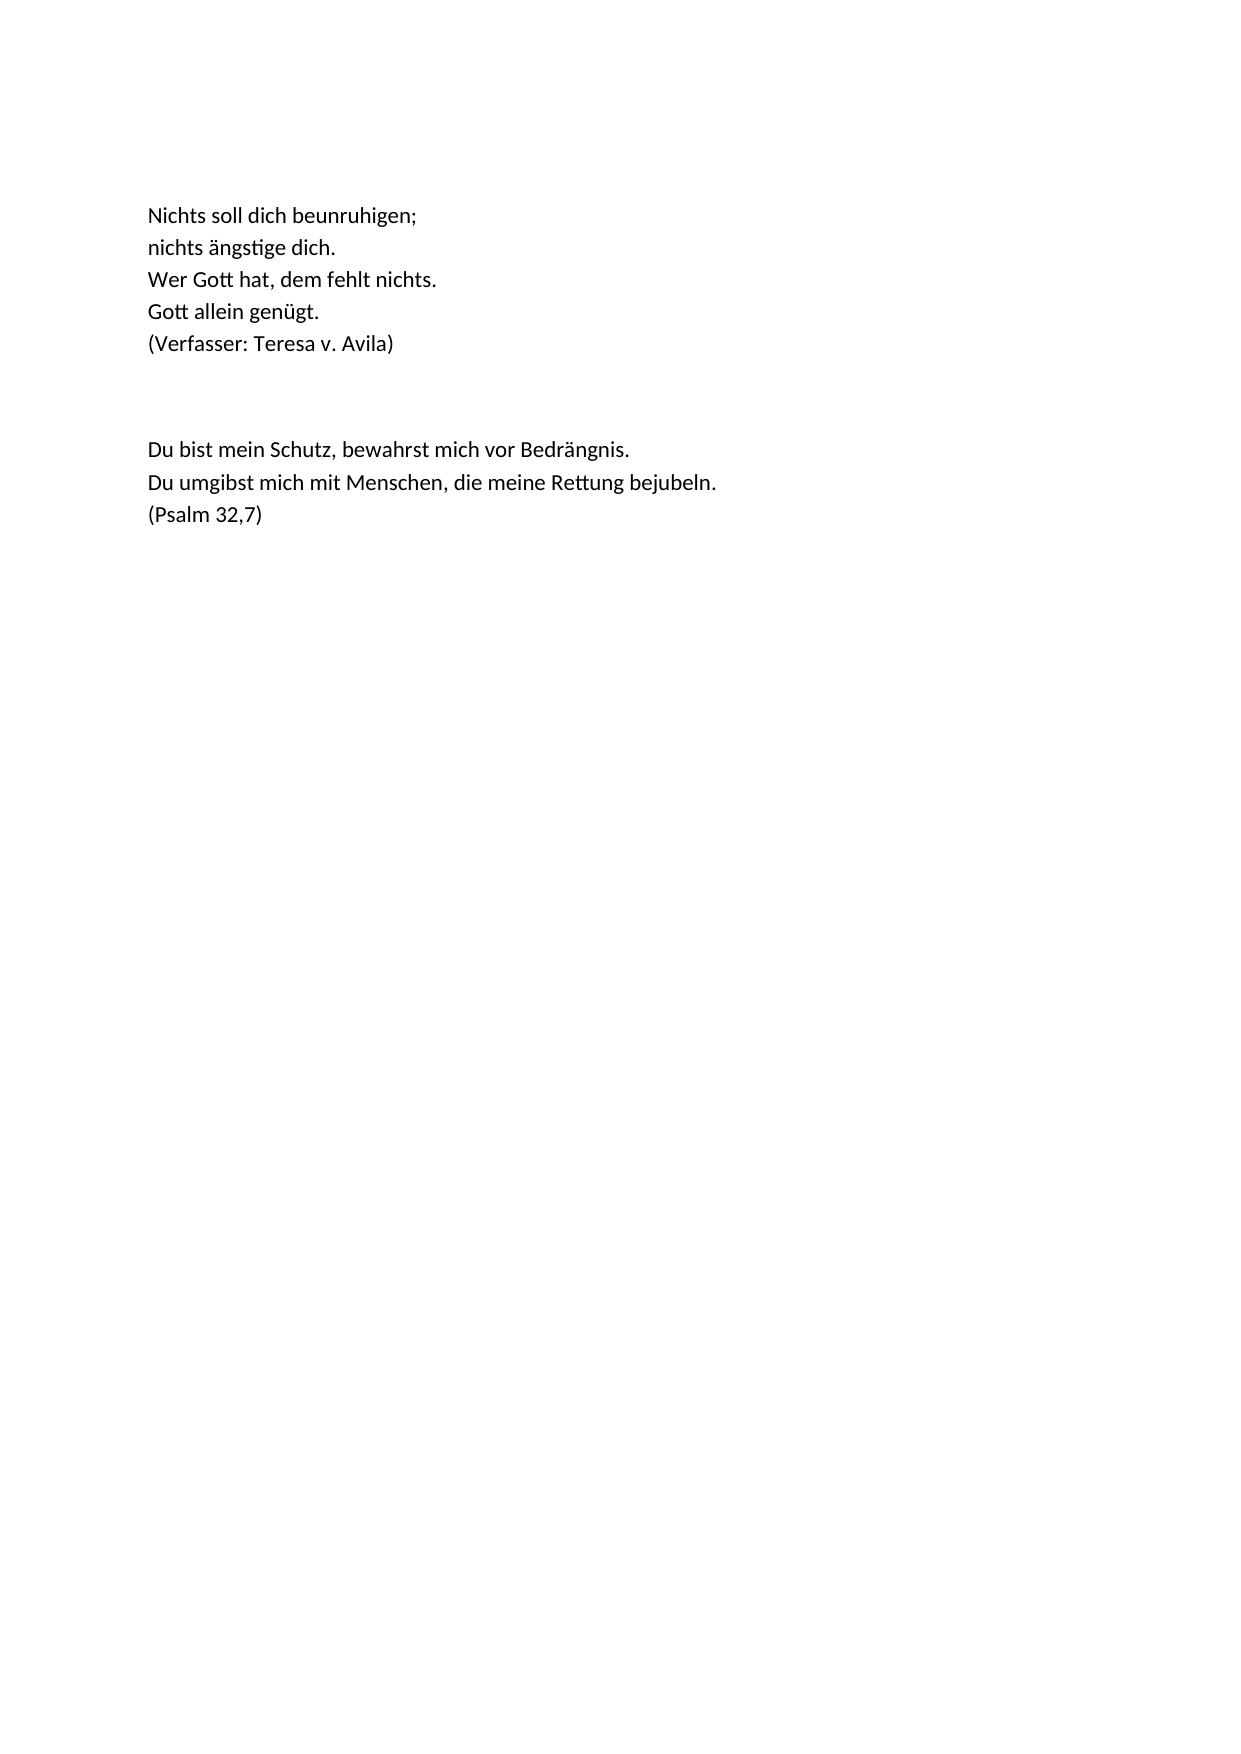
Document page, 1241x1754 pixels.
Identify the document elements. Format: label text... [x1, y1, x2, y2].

text Nichts soll dich beunruhigen; nichts ängstige dich. Wer Gott hat, dem fehlt nichts. Gott allein genügt. (Verfasser: Teresa v. Avila) [148, 201, 1092, 357]
text Du bist mein Schutz, bewahrst mich vor Bedrängnis. Du umgibst mich mit Menschen, die meine Rettung bejubeln. (Psalm 32,7) [148, 436, 1092, 528]
